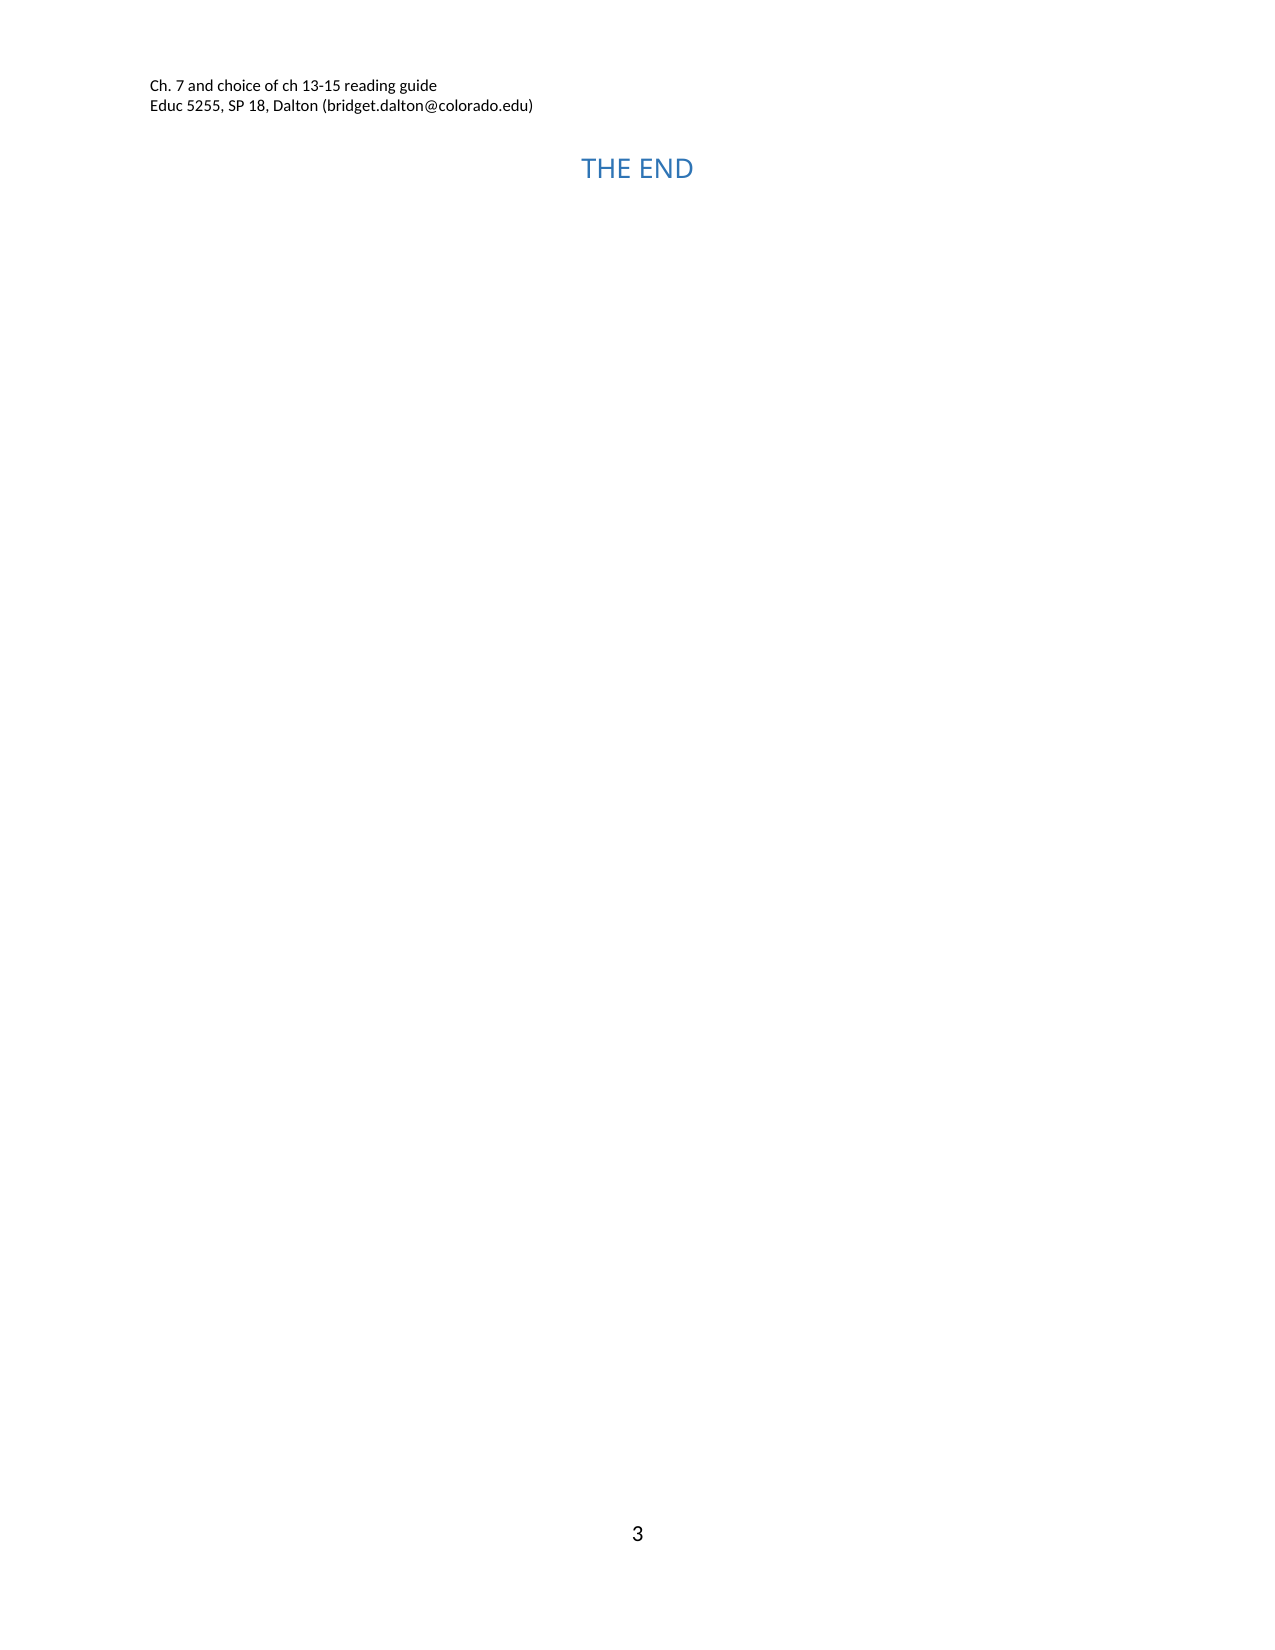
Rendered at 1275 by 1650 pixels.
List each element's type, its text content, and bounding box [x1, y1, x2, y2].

subtitle THE END [150, 150, 1125, 187]
